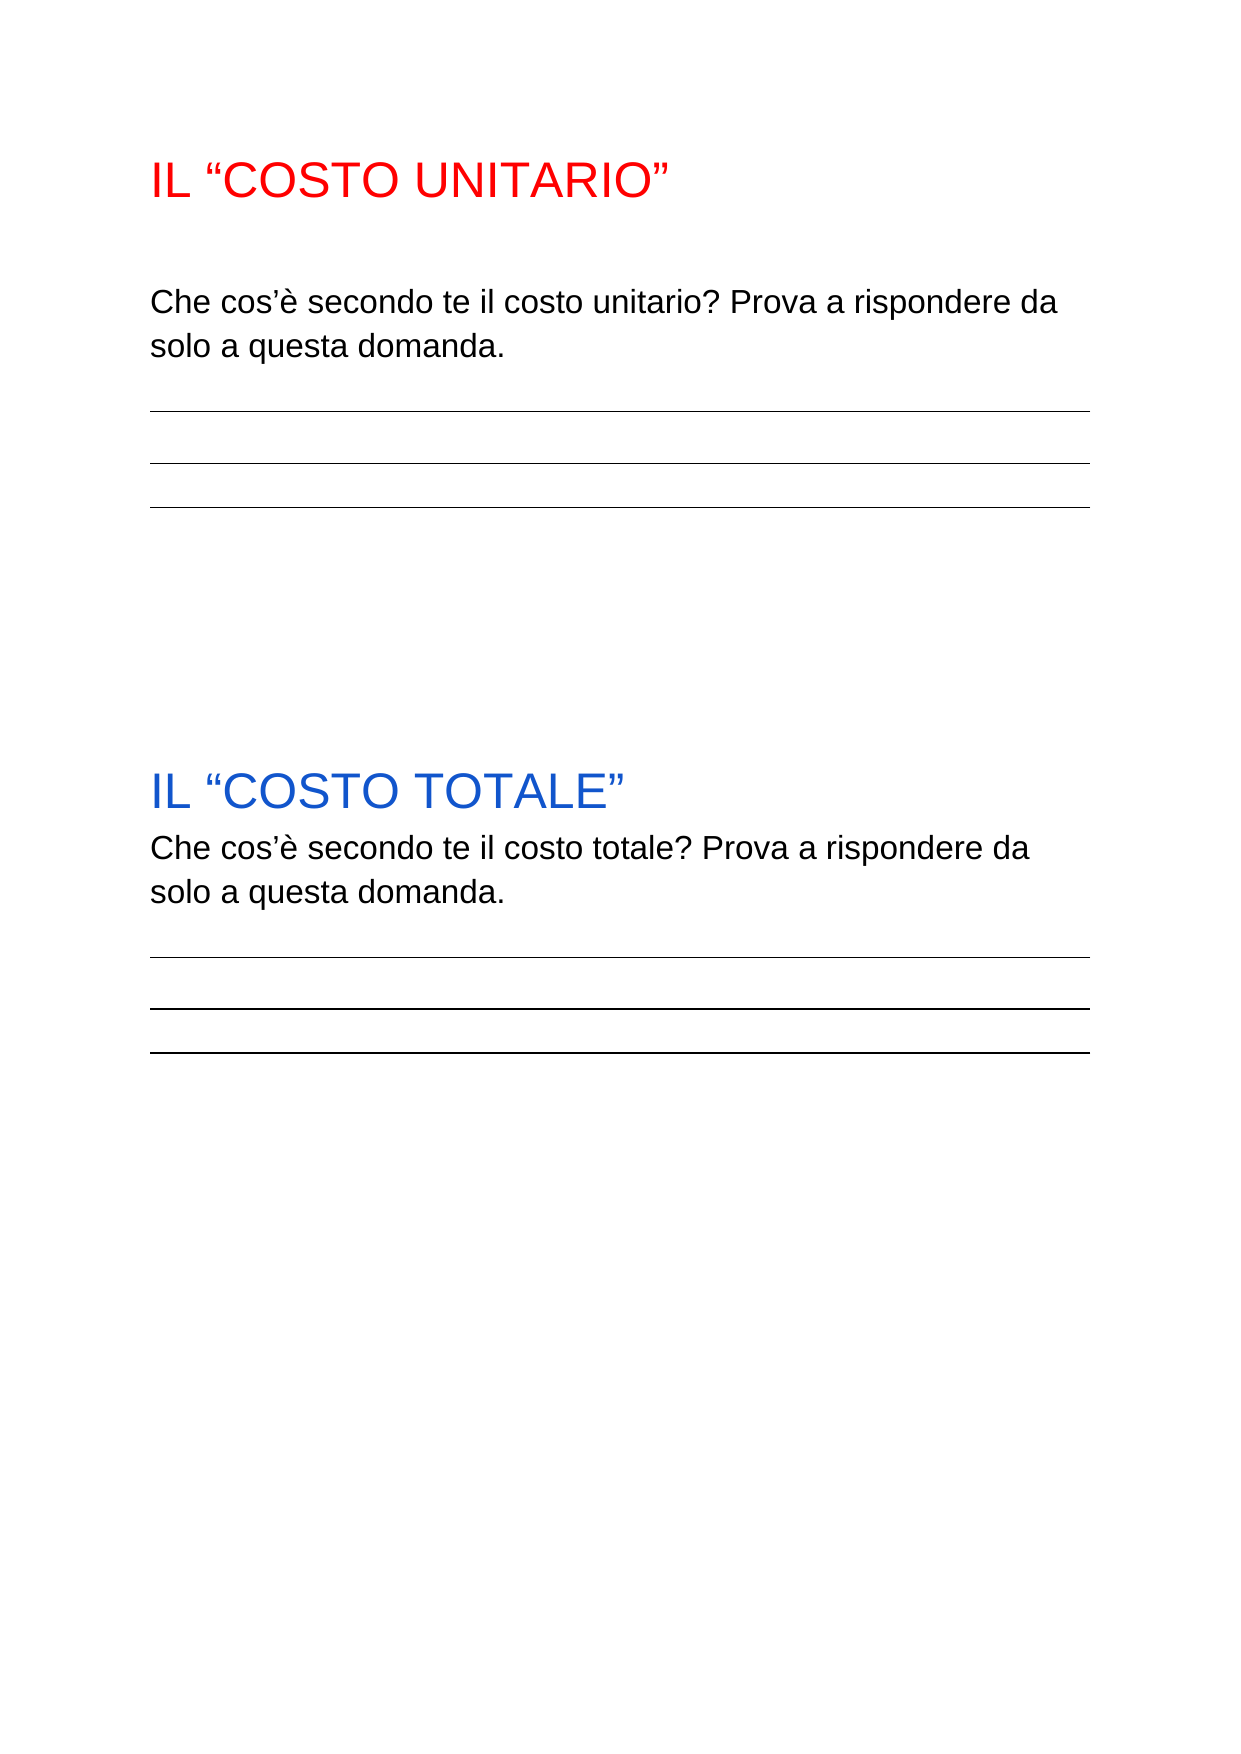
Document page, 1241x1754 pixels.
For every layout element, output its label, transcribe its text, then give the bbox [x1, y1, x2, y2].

text IL “COSTO TOTALE” [150, 762, 1090, 819]
text Che cos’è secondo te il costo unitario? Prova a rispondere da solo a questa domanda. [150, 282, 1090, 365]
text Che cos’è secondo te il costo totale? Prova a rispondere da solo a questa domanda. [150, 828, 1090, 910]
text IL “COSTO UNITARIO” [150, 150, 1090, 207]
